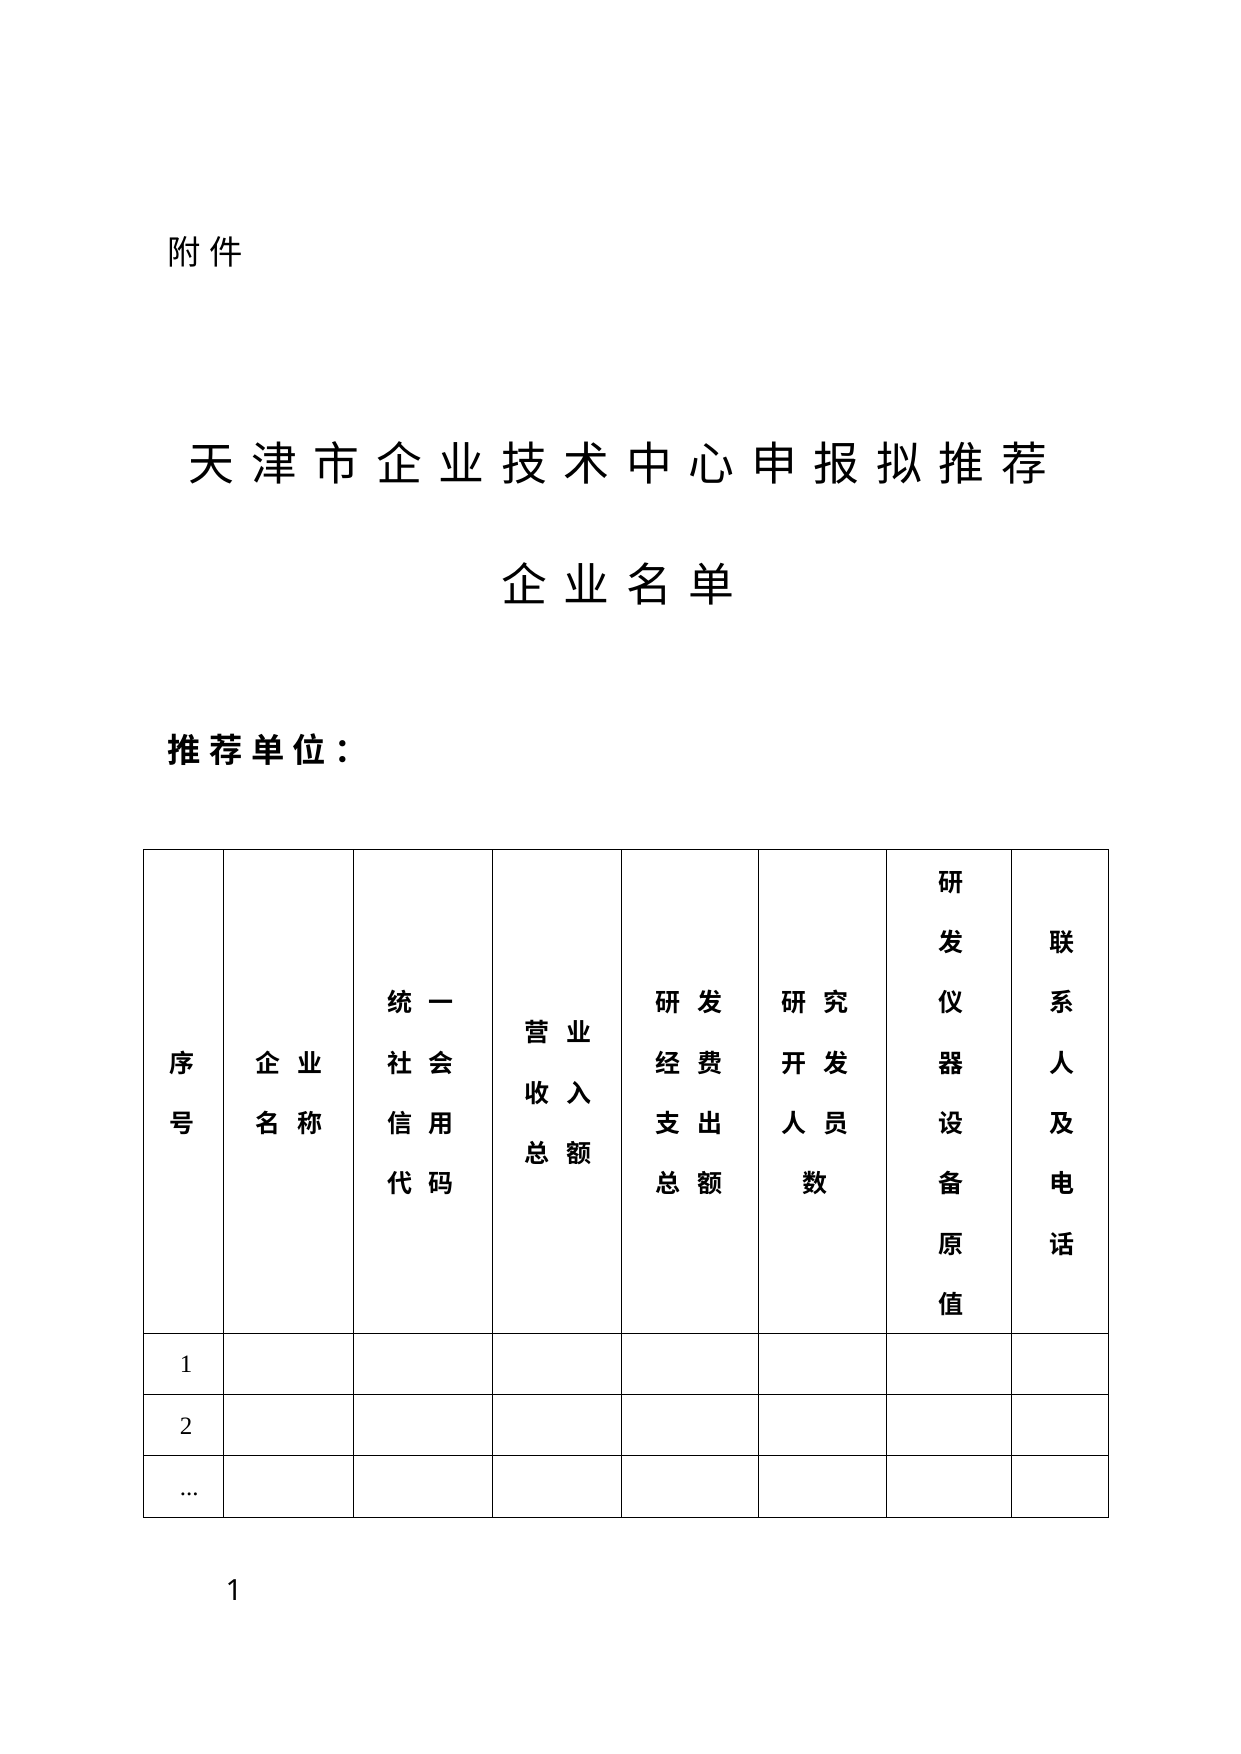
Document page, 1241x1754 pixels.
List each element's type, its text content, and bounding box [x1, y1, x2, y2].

text 推荐单位： [168, 718, 1084, 778]
table_header 研发仪器设备原值 [887, 850, 1011, 1333]
table_header 序号 [144, 850, 223, 1333]
table_cell 2 [144, 1395, 223, 1455]
table_cell [887, 1334, 1011, 1394]
table_cell [622, 1334, 758, 1394]
table_cell [1012, 1395, 1108, 1455]
table_cell [1012, 1334, 1108, 1394]
table_cell [759, 1395, 886, 1455]
table_header 企业名称 [224, 850, 353, 1333]
table_cell [354, 1334, 492, 1394]
table_cell [887, 1395, 1011, 1455]
table_header 联系人及电话 [1012, 850, 1108, 1333]
table_header 研究开发人员数 [759, 850, 886, 1333]
table_cell [493, 1456, 621, 1517]
table_cell [759, 1456, 886, 1517]
table_cell [759, 1334, 886, 1394]
table_header 统一社会信用代码 [354, 850, 492, 1333]
table_cell ... [144, 1456, 223, 1517]
table_cell [622, 1395, 758, 1455]
text 附件 [168, 219, 1084, 280]
table_cell [354, 1456, 492, 1517]
text 天津市企业技术中心申报拟推荐企业名单 [168, 400, 1084, 642]
table_cell [887, 1456, 1011, 1517]
table_header 研发经费支出总额 [622, 850, 758, 1333]
table_cell [493, 1334, 621, 1394]
table_cell [224, 1395, 353, 1455]
table_cell [354, 1395, 492, 1455]
table_cell [224, 1334, 353, 1394]
table_cell 1 [144, 1334, 223, 1394]
table_cell [1012, 1456, 1108, 1517]
table_cell [493, 1395, 621, 1455]
table_cell [622, 1456, 758, 1517]
table_cell [224, 1456, 353, 1517]
table_header 营业收入总额 [493, 850, 621, 1333]
